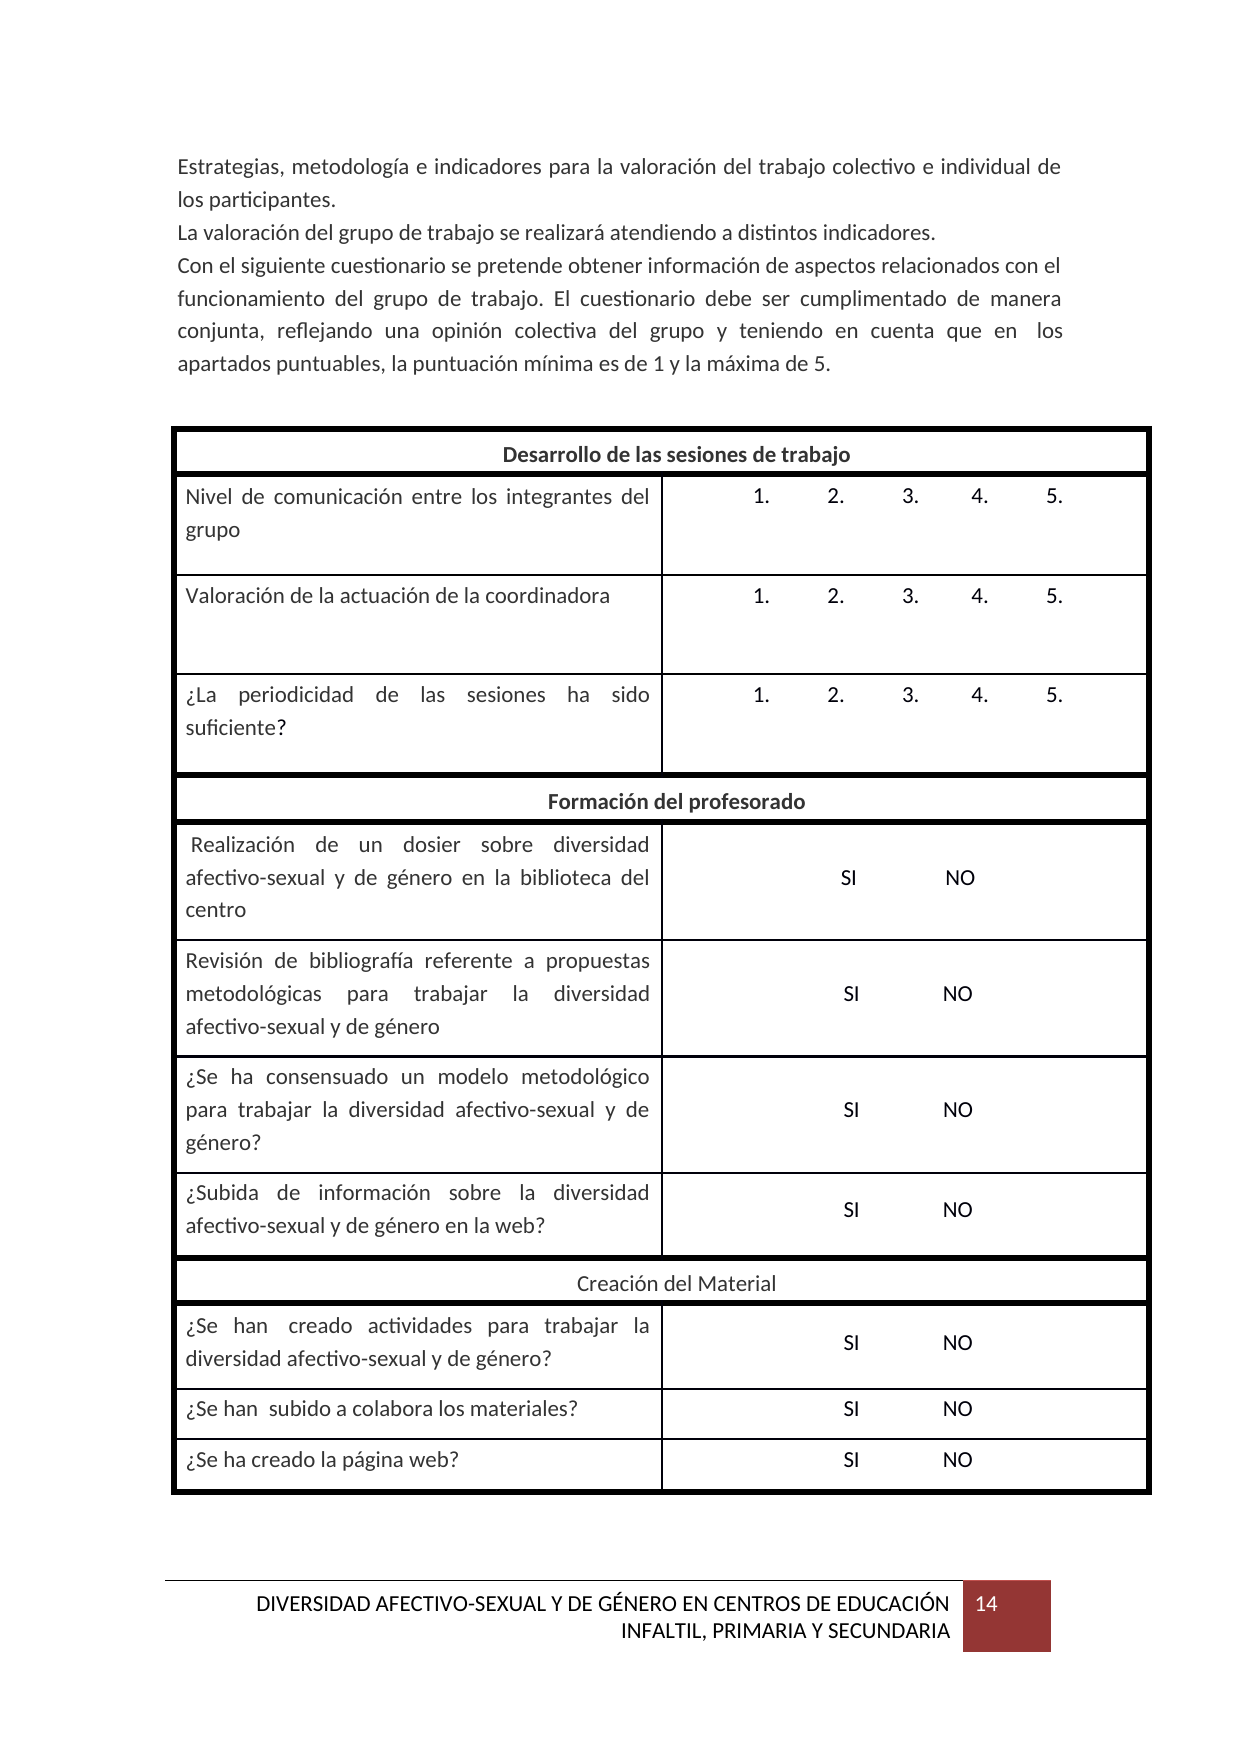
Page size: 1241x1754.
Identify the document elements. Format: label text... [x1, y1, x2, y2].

table_cell  SI  NO [663, 1440, 1146, 1489]
table_cell Creación del Material [177, 1261, 1146, 1300]
table_cell Formación del profesorado [177, 778, 1146, 819]
table_cell  SI  NO [663, 825, 1146, 939]
table_cell ¿La periodicidad de las sesiones ha sido suficiente? [177, 675, 661, 772]
table_cell  1.  2.  3.  4.  5. [663, 675, 1146, 772]
table_cell  SI  NO [663, 1174, 1146, 1255]
table_header Desarrollo de las sesiones de trabajo [177, 432, 1146, 471]
table_cell ¿Se ha creado la página web? [177, 1440, 661, 1489]
text Con el siguiente cuestionario se pretende obtener información de aspectos relacionados con el funcionamiento del grupo de trabajo. El cuestionario debe ser cumplimentado de manera conjunta, reflejando una opinión colectiva del grupo y teniendo en cuenta que en los apartados puntuables, la puntuación mínima es de 1 y la máxima de 5. [177, 246, 1063, 377]
table_cell ¿Se han creado actividades para trabajar la diversidad afectivo-sexual y de género? [177, 1306, 661, 1388]
text La valoración del grupo de trabajo se realizará atendiendo a distintos indicadores. [177, 213, 1063, 246]
table_cell ¿Se ha consensuado un modelo metodológico para trabajar la diversidad afectivo-sexual y de género? [177, 1058, 661, 1172]
table_cell  SI  NO [663, 1390, 1146, 1438]
table_cell  SI  NO [663, 941, 1146, 1055]
table_cell ¿Subida de información sobre la diversidad afectivo-sexual y de género en la web? [177, 1174, 661, 1255]
table_cell  1.  2.  3.  4.  5. [663, 477, 1146, 574]
table_cell Nivel de comunicación entre los integrantes del grupo [177, 477, 661, 574]
table_cell  SI  NO [663, 1306, 1146, 1388]
text Estrategias, metodología e indicadores para la valoración del trabajo colectivo e individual de los participantes. [177, 148, 1063, 213]
table_cell Revisión de bibliografía referente a propuestas metodológicas para trabajar la diversidad afectivo-sexual y de género [177, 941, 661, 1055]
table_cell Valoración de la actuación de la coordinadora [177, 576, 661, 673]
table_cell  1.  2.  3.  4.  5. [663, 576, 1146, 673]
table_cell Realización de un dosier sobre diversidad afectivo-sexual y de género en la biblioteca del centro [177, 825, 661, 939]
table_cell ¿Se han subido a colabora los materiales? [177, 1390, 661, 1438]
table_cell  SI  NO [663, 1058, 1146, 1172]
